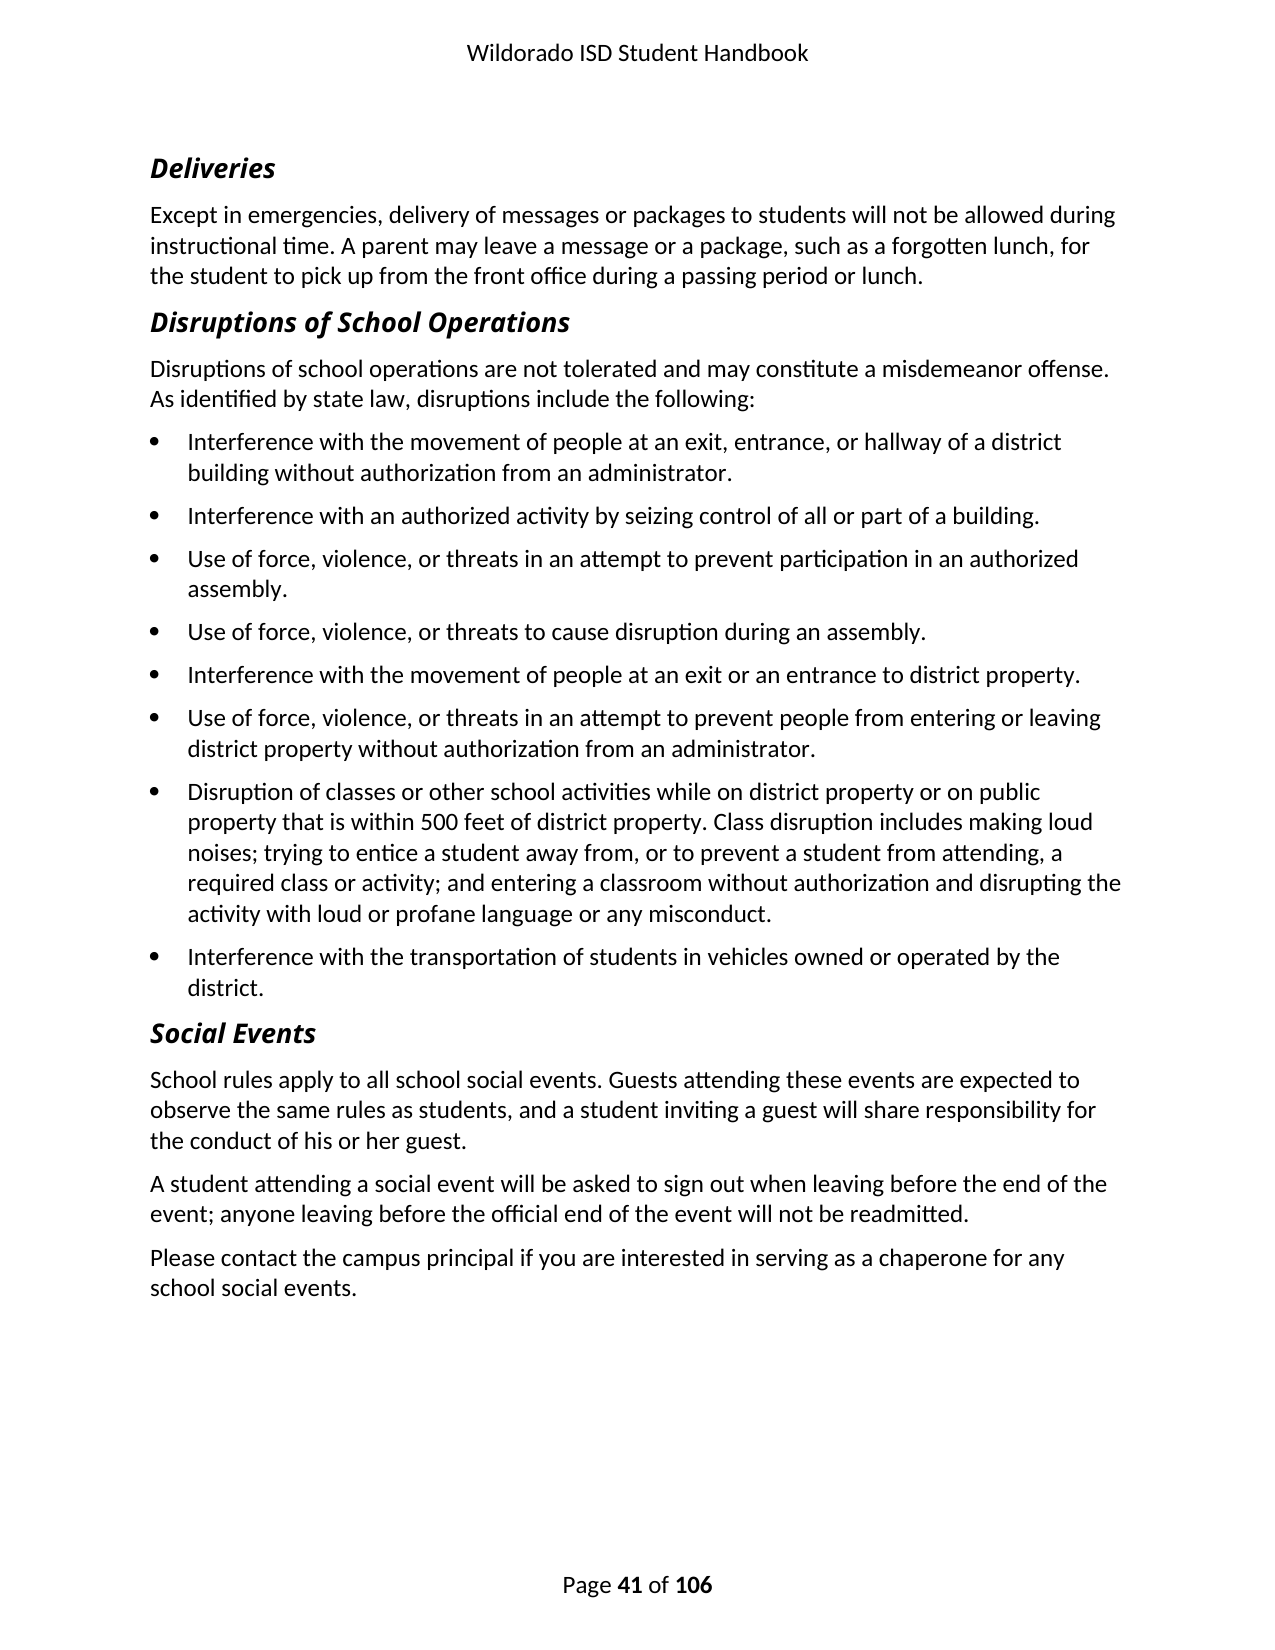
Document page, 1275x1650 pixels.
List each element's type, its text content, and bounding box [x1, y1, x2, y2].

list Use of force, violence, or threats in an attempt to prevent participation in an authorized assembly. [150, 543, 1125, 604]
list Use of force, violence, or threats to cause disruption during an assembly. [150, 616, 1125, 647]
list Interference with the movement of people at an exit, entrance, or hallway of a district building without authorization from an administrator. [150, 426, 1125, 487]
list Disruption of classes or other school activities while on district property or on public property that is within 500 feet of district property. Class disruption includes making loud noises; trying to entice a student away from, or to prevent a student from attending, a required class or activity; and entering a classroom without authorization and disrupting the activity with loud or profane language or any misconduct. [150, 776, 1125, 929]
subtitle Disruptions of School Operations [150, 303, 1125, 340]
text School rules apply to all school social events. Guests attending these events are expected to observe the same rules as students, and a student inviting a guest will share responsibility for the conduct of his or her guest. [150, 1064, 1125, 1156]
text A student attending a social event will be asked to sign out when leaving before the end of the event; anyone leaving before the official end of the event will not be readmitted. [150, 1168, 1125, 1229]
list Use of force, violence, or threats in an attempt to prevent people from entering or leaving district property without authorization from an administrator. [150, 702, 1125, 763]
subtitle Social Events [150, 1015, 1125, 1052]
list Interference with an authorized activity by seizing control of all or part of a building. [150, 500, 1125, 530]
subtitle Deliveries [150, 150, 1125, 187]
text Disruptions of school operations are not tolerated and may constitute a misdemeanor offense. As identified by state law, disruptions include the following: [150, 353, 1125, 414]
text Please contact the campus principal if you are interested in serving as a chaperone for any school social events. [150, 1242, 1125, 1303]
list Interference with the movement of people at an exit or an entrance to district property. [150, 659, 1125, 690]
text Except in emergencies, delivery of messages or packages to students will not be allowed during instructional time. A parent may leave a message or a package, such as a forgotten lunch, for the student to pick up from the front office during a passing period or lunch. [150, 199, 1125, 291]
list Interference with the transportation of students in vehicles owned or operated by the district. [150, 941, 1125, 1002]
